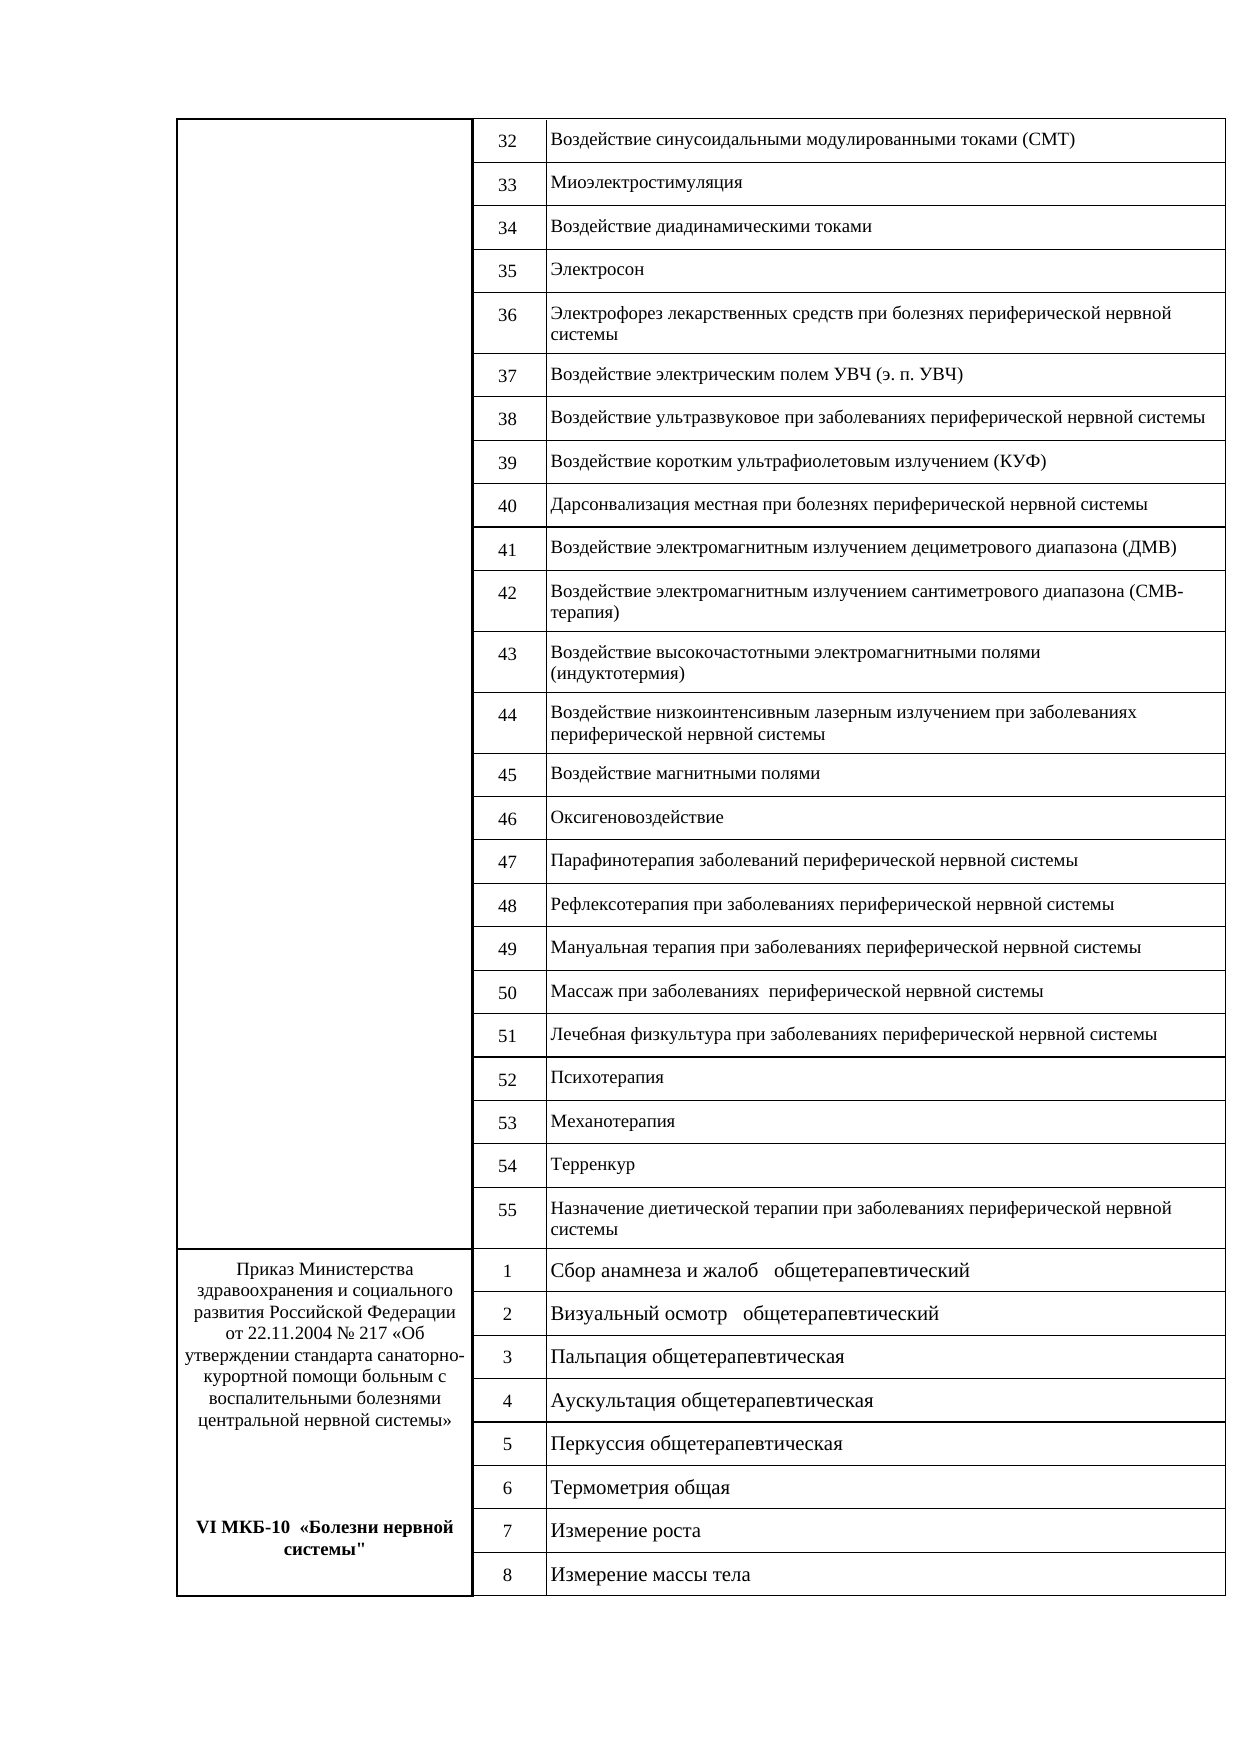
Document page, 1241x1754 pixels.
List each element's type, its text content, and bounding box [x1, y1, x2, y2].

table_cell 33 [474, 163, 546, 205]
table_cell 37 [474, 354, 546, 396]
table_cell Механотерапия [547, 1101, 1225, 1143]
table_cell 34 [474, 206, 546, 248]
table_cell Воздействие синусоидальными модулированными токами (СМТ) [546, 119, 1225, 162]
table_cell Термометрия общая [547, 1466, 1225, 1508]
table_cell Дарсонвализация местная при болезнях периферической нервной системы [547, 484, 1225, 526]
table_cell Визуальный осмотр общетерапевтический [547, 1292, 1225, 1334]
table_cell 6 [474, 1466, 546, 1508]
table_cell Терренкур [547, 1144, 1225, 1187]
table_cell 35 [474, 250, 546, 292]
table_cell 41 [474, 528, 546, 570]
table_cell 53 [474, 1101, 546, 1143]
table_cell 51 [474, 1014, 546, 1056]
table_cell Рефлексотерапия при заболеваниях периферической нервной системы [547, 884, 1225, 926]
table_cell Назначение диетической терапии при заболеваниях периферической нервной системы [547, 1188, 1225, 1248]
table_cell Электросон [547, 250, 1225, 292]
table_cell 43 [474, 632, 546, 692]
table_cell 3 [474, 1336, 546, 1378]
table_cell Воздействие магнитными полями [547, 754, 1225, 796]
table_cell Сбор анамнеза и жалоб общетерапевтический [547, 1249, 1225, 1291]
table_cell 1 [474, 1249, 546, 1291]
table_cell 32 [474, 119, 546, 162]
table_cell 42 [474, 571, 546, 631]
table_cell 54 [474, 1144, 546, 1187]
table_cell 8 [474, 1553, 546, 1595]
table_cell 52 [474, 1058, 546, 1100]
table_cell Аускультация общетерапевтическая [547, 1379, 1225, 1421]
table_cell Парафинотерапия заболеваний периферической нервной системы [547, 840, 1225, 883]
table_cell 47 [474, 840, 546, 883]
table_cell Миоэлектростимуляция [547, 163, 1225, 205]
table_cell Воздействие электромагнитным излучением сантиметрового диапазона (СМВ-терапия) [547, 571, 1225, 631]
table_cell Воздействие высокочастотными электромагнитными полями (индуктотермия) [547, 632, 1225, 692]
table_cell 2 [474, 1292, 546, 1334]
table_cell Электрофорез лекарственных средств при болезнях периферической нервной системы [547, 293, 1225, 353]
table_cell 55 [474, 1188, 546, 1248]
table_cell Массаж при заболеваниях периферической нервной системы [547, 971, 1225, 1013]
table_cell Воздействие электрическим полем УВЧ (э. п. УВЧ) [547, 354, 1225, 396]
table_cell Измерение массы тела [547, 1553, 1225, 1595]
table_cell 5 [474, 1423, 546, 1465]
table_cell Воздействие низкоинтенсивным лазерным излучением при заболеваниях периферической нервной системы [547, 693, 1225, 752]
table_cell 38 [474, 397, 546, 439]
table_cell Воздействие ультразвуковое при заболеваниях периферической нервной системы [547, 397, 1225, 439]
table_cell Пальпация общетерапевтическая [547, 1336, 1225, 1378]
table_cell 50 [474, 971, 546, 1013]
table_cell Мануальная терапия при заболеваниях периферической нервной системы [547, 927, 1225, 969]
table_cell Психотерапия [547, 1058, 1225, 1100]
table_cell Воздействие электромагнитным излучением дециметрового диапазона (ДМВ) [547, 528, 1225, 570]
table_cell 49 [474, 927, 546, 969]
table_cell 46 [474, 797, 546, 839]
table_cell Лечебная физкультура при заболеваниях периферической нервной системы [547, 1014, 1225, 1056]
table_cell Оксигеновоздействие [547, 797, 1225, 839]
table_cell 39 [474, 441, 546, 483]
table_cell 48 [474, 884, 546, 926]
table_cell 40 [474, 484, 546, 526]
table_cell Перкуссия общетерапевтическая [547, 1423, 1225, 1465]
table_cell Приказ Министерства здравоохранения и социального развития Российской Федерации от 22.11.2004 № 217 «Об утверждении стандарта санаторно-курортной помощи больным с воспалительными болезнями центральной нервной системы» VI МКБ-10 «Болезни нервной системы" VI МКБ-10 «Болезни нервной системы" VI МКБ-10 «Болезни нервной системы" [178, 1250, 471, 1595]
table_cell 44 [474, 693, 546, 752]
table_cell 4 [474, 1379, 546, 1421]
table_cell 36 [474, 293, 546, 353]
table_cell Измерение роста [547, 1509, 1225, 1552]
table_cell 7 [474, 1509, 546, 1552]
table_cell 45 [474, 754, 546, 796]
table_cell Воздействие коротким ультрафиолетовым излучением (КУФ) [547, 441, 1225, 483]
table_cell Воздействие диадинамическими токами [547, 206, 1225, 248]
